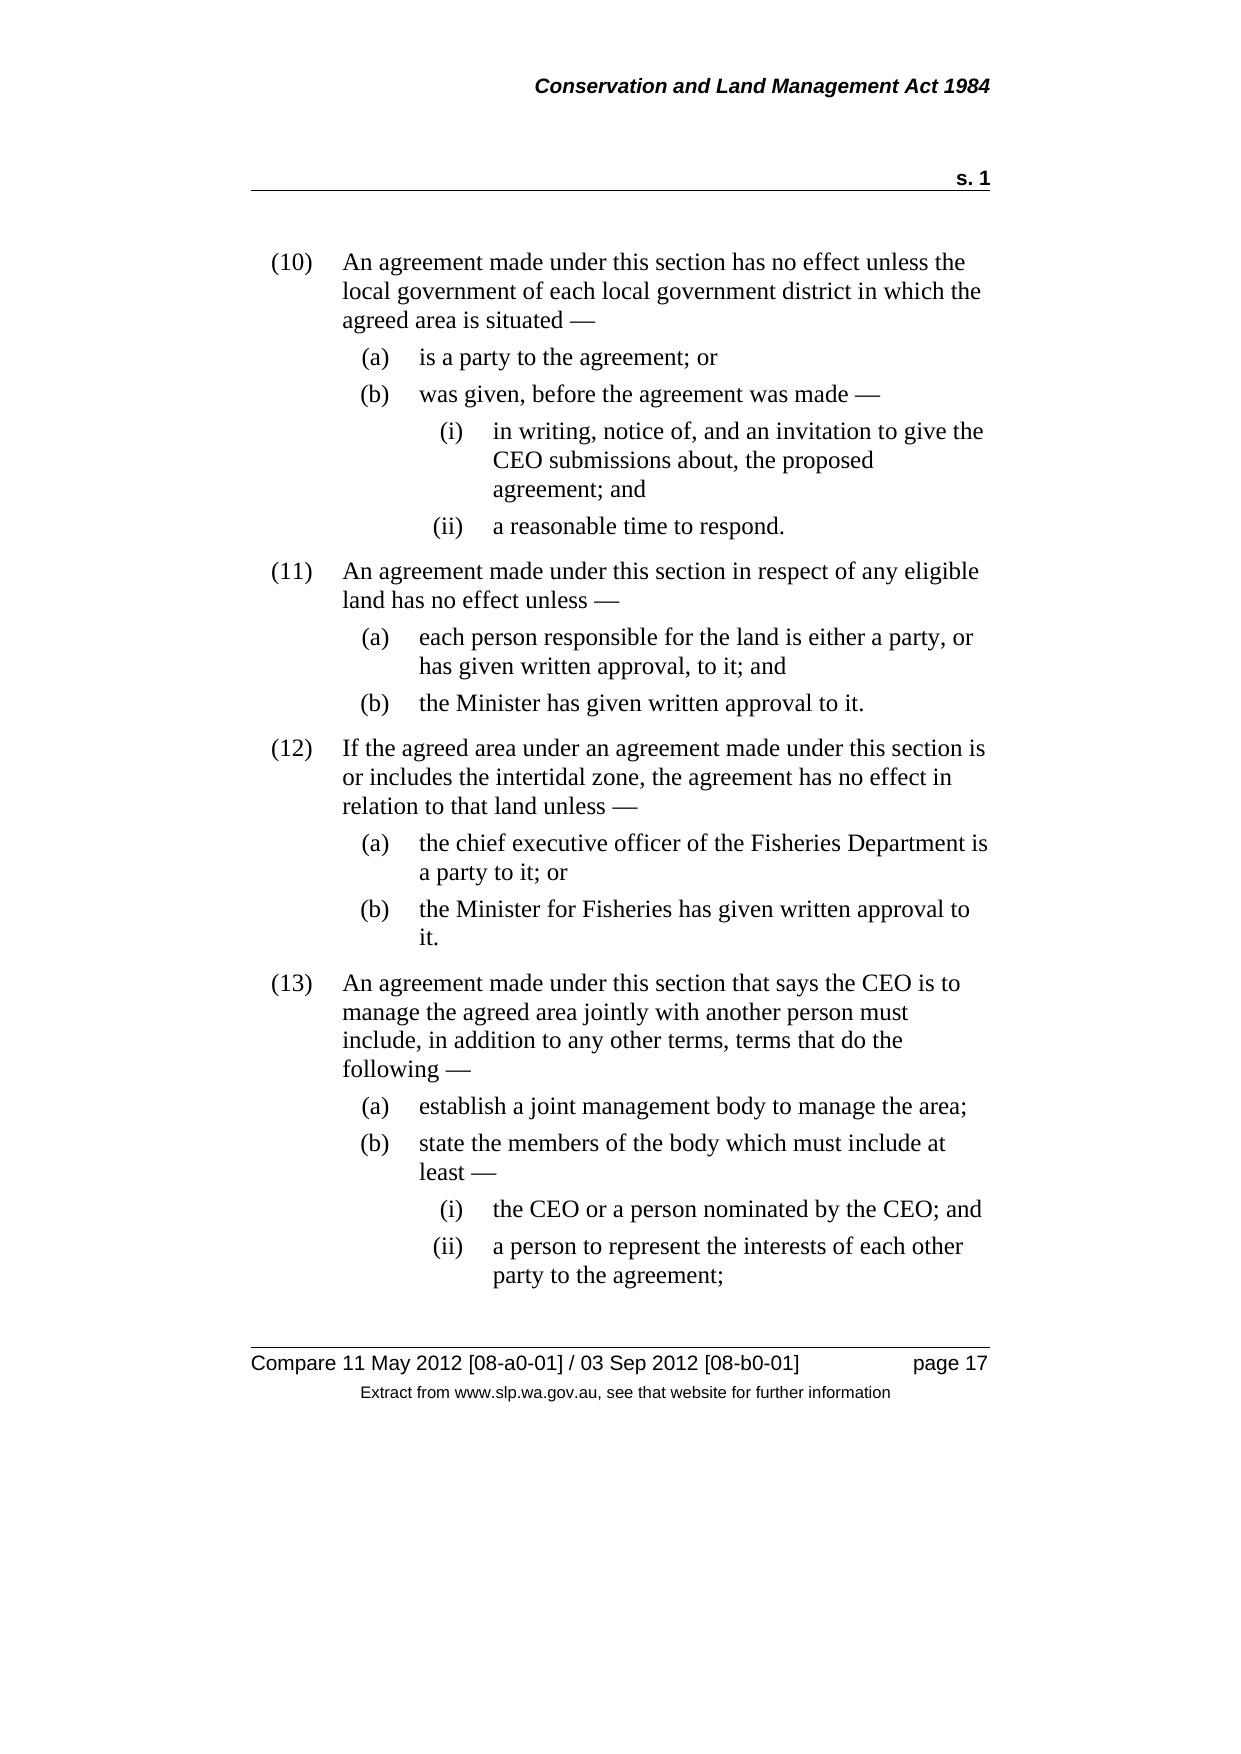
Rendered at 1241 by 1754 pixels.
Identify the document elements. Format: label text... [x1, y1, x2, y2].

text (a) each person responsible for the land is either a party, or has given written approval, to it; and [251, 622, 990, 679]
text (b) the Minister has given written approval to it. [251, 688, 990, 717]
text (12) If the agreed area under an agreement made under this section is or includes the intertidal zone, the agreement has no effect in relation to that land unless — [251, 733, 990, 819]
text (ii) a person to represent the interests of each other party to the agreement; [251, 1231, 990, 1289]
text (b) the Minister for Fisheries has given written approval to it. [251, 894, 990, 951]
text (i) the CEO or a person nominated by the CEO; and [251, 1194, 990, 1223]
text (13) An agreement made under this section that says the CEO is to manage the agreed area jointly with another person must include, in addition to any other terms, terms that do the following — [251, 968, 990, 1083]
text (10) An agreement made under this section has no effect unless the local government of each local government district in which the agreed area is situated — [251, 247, 990, 334]
text (a) is a party to the agreement; or [251, 342, 990, 371]
text (a) the chief executive officer of the Fisheries Department is a party to it; or [251, 828, 990, 885]
text (a) establish a joint management body to manage the area; [251, 1091, 990, 1120]
text (ii) a reasonable time to respond. [251, 511, 990, 539]
text (i) in writing, notice of, and an invitation to give the CEO submissions about, the proposed agreement; and [251, 416, 990, 502]
text (b) was given, before the agreement was made — [251, 379, 990, 408]
text (11) An agreement made under this section in respect of any eligible land has no effect unless — [251, 556, 990, 614]
text (b) state the members of the body which must include at least — [251, 1128, 990, 1186]
